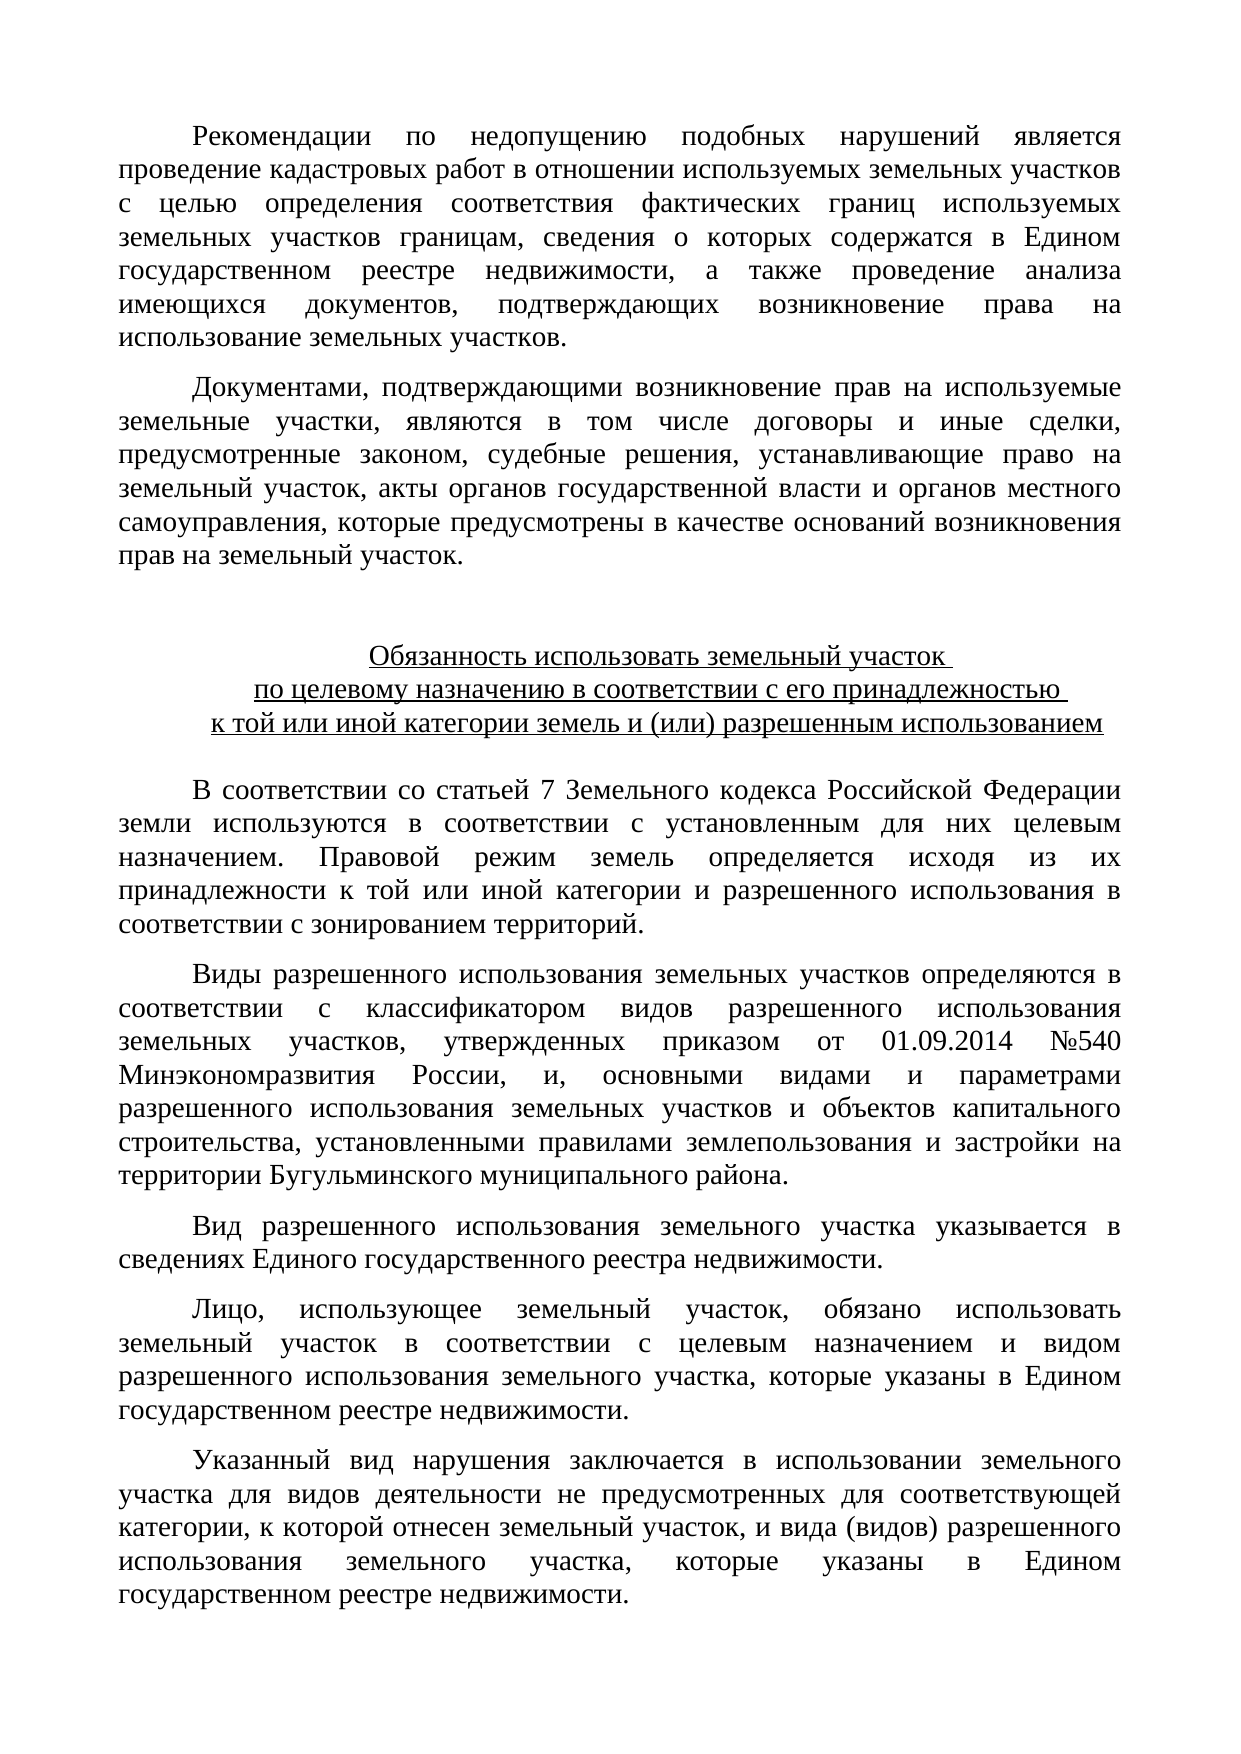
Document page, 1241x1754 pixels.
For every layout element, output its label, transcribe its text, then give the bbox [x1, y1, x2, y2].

text Лицо, использующее земельный участок, обязано использовать земельный участок в соответствии с целевым назначением и видом разрешенного использования земельного участка, которые указаны в Едином государственном реестре недвижимости. [118, 1291, 1122, 1426]
text Документами, подтверждающими возникновение прав на используемые земельные участки, являются в том числе договоры и иные сделки, предусмотренные законом, судебные решения, устанавливающие право на земельный участок, акты органов государственной власти и органов местного самоуправления, которые предусмотрены в качестве оснований возникновения прав на земельный участок. [118, 369, 1122, 571]
text Виды разрешенного использования земельных участков определяются в соответствии с классификатором видов разрешенного использования земельных участков, утвержденных приказом от 01.09.2014 №540 Минэкономразвития России, и, основными видами и параметрами разрешенного использования земельных участков и объектов капитального строительства, установленными правилами землепользования и застройки на территории Бугульминского муниципального района. [118, 956, 1122, 1191]
text Вид разрешенного использования земельного участка указывается в сведениях Единого государственного реестра недвижимости. [118, 1208, 1122, 1275]
text В соответствии со статьей 7 Земельного кодекса Российской Федерации земли используются в соответствии с установленным для них целевым назначением. Правовой режим земель определяется исходя из их принадлежности к той или иной категории и разрешенного использования в соответствии с зонированием территорий. [118, 772, 1122, 939]
text Обязанность использовать земельный участок [118, 638, 1122, 671]
text Указанный вид нарушения заключается в использовании земельного участка для видов деятельности не предусмотренных для соответствующей категории, к которой отнесен земельный участок, и вида (видов) разрешенного использования земельного участка, которые указаны в Едином государственном реестре недвижимости. [118, 1442, 1122, 1610]
text по целевому назначению в соответствии с его принадлежностью [118, 671, 1122, 705]
text к той или иной категории земель и (или) разрешенным использованием [118, 705, 1122, 738]
text Рекомендации по недопущению подобных нарушений является проведение кадастровых работ в отношении используемых земельных участков с целью определения соответствия фактических границ используемых земельных участков границам, сведения о которых содержатся в Едином государственном реестре недвижимости, а также проведение анализа имеющихся документов, подтверждающих возникновение права на использование земельных участков. [118, 118, 1122, 353]
